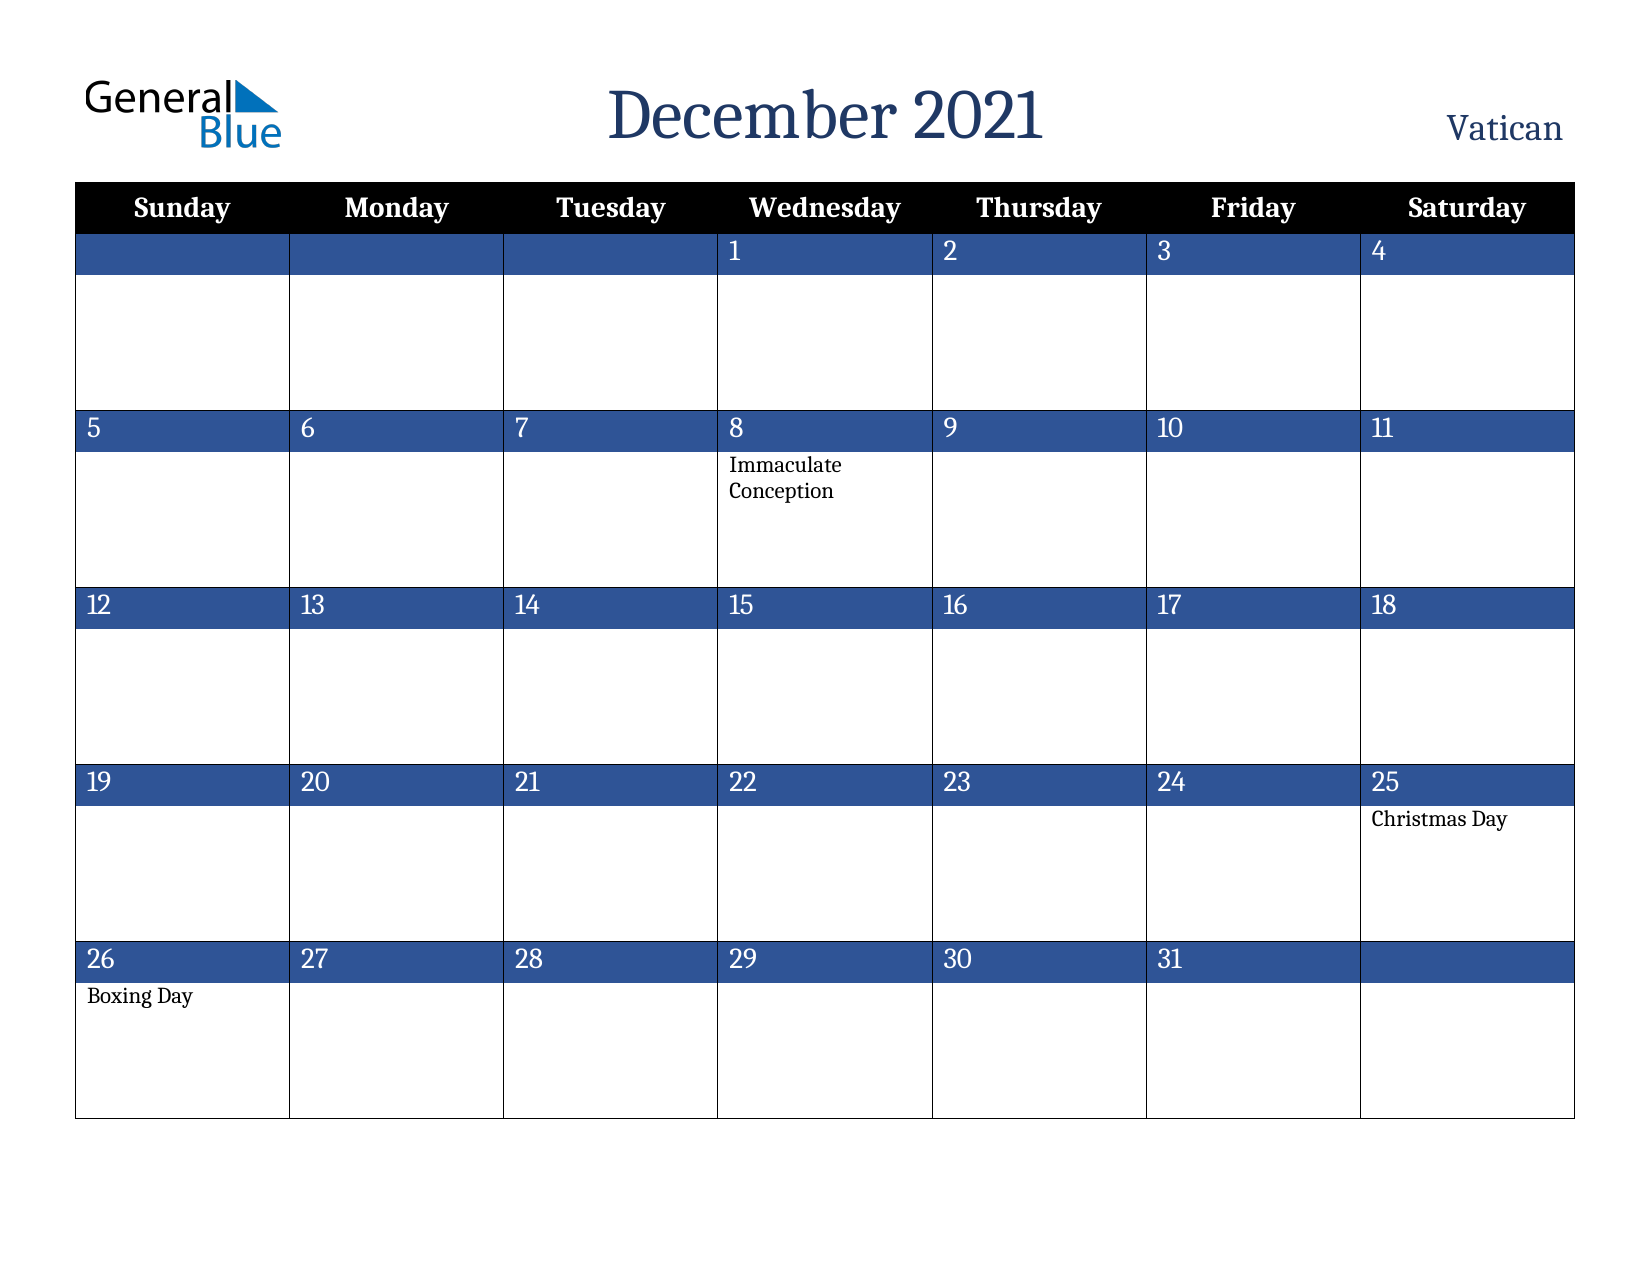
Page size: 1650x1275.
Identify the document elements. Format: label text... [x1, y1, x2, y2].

table_cell 22 [718, 765, 932, 806]
table_cell 29 [718, 942, 932, 983]
table_cell [933, 629, 1146, 764]
table_cell 8 [718, 411, 932, 452]
table_cell 6 [290, 411, 503, 452]
table_cell [1147, 275, 1360, 410]
table_cell [1361, 983, 1574, 1118]
table_cell [290, 275, 503, 410]
table_cell [290, 629, 503, 764]
table_cell [1361, 629, 1574, 764]
table_cell 7 [504, 411, 717, 452]
table_header Vatican [1146, 75, 1574, 182]
table_cell 17 [1147, 588, 1360, 629]
table_cell 28 [504, 942, 717, 983]
table_cell [504, 452, 717, 587]
table_cell [290, 983, 503, 1118]
table_cell [290, 234, 503, 275]
table_cell Boxing Day [76, 983, 289, 1118]
table_cell 19 [76, 765, 289, 806]
table_cell 25 [1361, 765, 1574, 806]
table_cell [76, 234, 289, 275]
table_cell Christmas Day [1361, 806, 1574, 941]
table_cell [504, 234, 717, 275]
table_cell 5 [76, 411, 289, 452]
table_cell [1147, 983, 1360, 1118]
table_cell [504, 983, 717, 1118]
table_cell [933, 452, 1146, 587]
table_cell 24 [1147, 765, 1360, 806]
table_cell Sunday [76, 183, 289, 233]
table_cell [76, 806, 289, 941]
table_cell [504, 806, 717, 941]
table_cell 31 [1147, 942, 1360, 983]
table_cell 2 [933, 234, 1146, 275]
table_cell Saturday [1361, 183, 1574, 233]
table_cell 13 [290, 588, 503, 629]
table_cell 26 [76, 942, 289, 983]
table_cell Immaculate Conception [718, 452, 932, 587]
table_cell 30 [933, 942, 1146, 983]
table_cell [290, 452, 503, 587]
table_cell Wednesday [718, 183, 932, 233]
table_cell [1147, 629, 1360, 764]
table_cell [718, 629, 932, 764]
table_cell 11 [1361, 411, 1574, 452]
table_cell [933, 806, 1146, 941]
table_header December 2021 [504, 75, 1146, 182]
table_cell [1147, 452, 1360, 587]
table_cell 3 [1147, 234, 1360, 275]
table_cell 14 [504, 588, 717, 629]
table_cell [718, 983, 932, 1118]
table_cell [933, 275, 1146, 410]
table_cell 16 [933, 588, 1146, 629]
table_cell Thursday [933, 183, 1146, 233]
table_cell 9 [933, 411, 1146, 452]
table_cell [290, 806, 503, 941]
table_cell [504, 275, 717, 410]
table_cell 15 [718, 588, 932, 629]
table_cell 12 [76, 588, 289, 629]
table_cell [1361, 275, 1574, 410]
table_header [76, 75, 503, 182]
table_cell [933, 983, 1146, 1118]
table_cell 18 [1361, 588, 1574, 629]
table_cell [76, 275, 289, 410]
table_cell [76, 452, 289, 587]
table_cell 27 [290, 942, 503, 983]
table_cell 21 [504, 765, 717, 806]
table_cell [1361, 452, 1574, 587]
table_cell 20 [290, 765, 503, 806]
table_cell [718, 806, 932, 941]
table_cell [1361, 942, 1574, 983]
picture [86, 80, 281, 148]
table_cell Friday [1147, 183, 1360, 233]
table_cell 23 [933, 765, 1146, 806]
table_cell 10 [1147, 411, 1360, 452]
table_cell [76, 629, 289, 764]
table_cell [1147, 806, 1360, 941]
table_cell Monday [290, 183, 503, 233]
table_cell [504, 629, 717, 764]
table_cell 1 [718, 234, 932, 275]
table_cell 4 [1361, 234, 1574, 275]
table_cell [718, 275, 932, 410]
table_cell Tuesday [504, 183, 717, 233]
